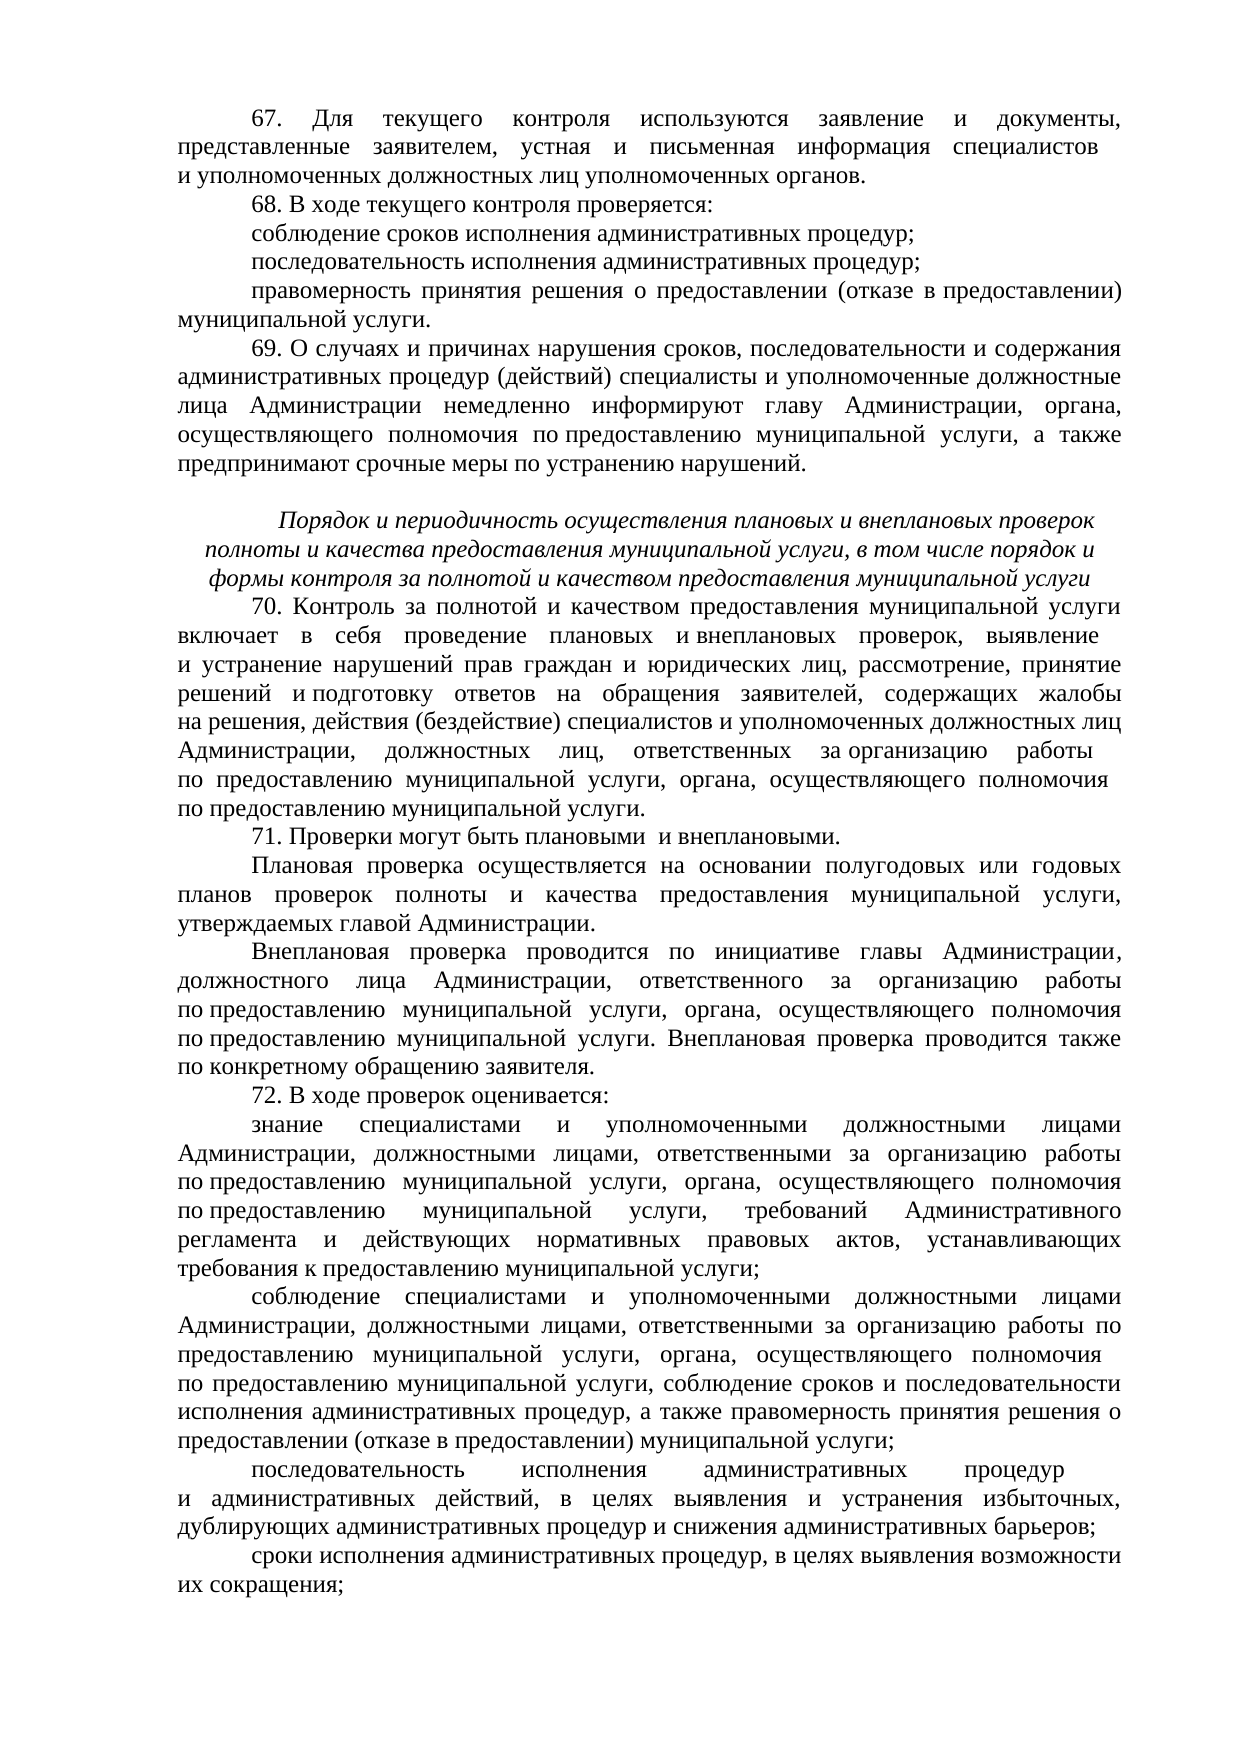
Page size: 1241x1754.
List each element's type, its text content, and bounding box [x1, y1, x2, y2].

text 70. Контроль за полнотой и качеством предоставления муниципальной услуги включает в себя проведение плановых и внеплановых проверок, выявление и устранение нарушений прав граждан и юридических лиц, рассмотрение, принятие решений и подготовку ответов на обращения заявителей, содержащих жалобы на решения, действия (бездействие) специалистов и уполномоченных должностных лиц Администрации, должностных лиц, ответственных за организацию работы по предоставлению муниципальной услуги, органа, осуществляющего полномочия по предоставлению муниципальной услуги. [177, 591, 1122, 821]
text 72. В ходе проверок оценивается: [177, 1080, 1122, 1109]
text знание специалистами и уполномоченными должностными лицами Администрации, должностными лицами, ответственными за организацию работы по предоставлению муниципальной услуги, органа, осуществляющего полномочия по предоставлению муниципальной услуги, требований Административного регламента и действующих нормативных правовых актов, устанавливающих требования к предоставлению муниципальной услуги; [177, 1109, 1122, 1281]
text 71. Проверки могут быть плановыми и внеплановыми. [177, 821, 1122, 850]
text правомерность принятия решения о предоставлении (отказе в предоставлении) муниципальной услуги. [177, 275, 1122, 333]
text сроки исполнения административных процедур, в целях выявления возможности их сокращения; [177, 1540, 1122, 1598]
text Порядок и периодичность осуществления плановых и внеплановых проверок полноты и качества предоставления муниципальной услуги, в том числе порядок и формы контроля за полнотой и качеством предоставления муниципальной услуги [177, 505, 1122, 591]
text Внеплановая проверка проводится по инициативе главы Администрации, должностного лица Администрации, ответственного за организацию работы по предоставлению муниципальной услуги, органа, осуществляющего полномочия по предоставлению муниципальной услуги. Внеплановая проверка проводится также по конкретному обращению заявителя. [177, 936, 1122, 1080]
text 69. О случаях и причинах нарушения сроков, последовательности и содержания административных процедур (действий) специалисты и уполномоченные должностные лица Администрации немедленно информируют главу Администрации, органа, осуществляющего полномочия по предоставлению муниципальной услуги, а также предпринимают срочные меры по устранению нарушений. [177, 333, 1122, 476]
text последовательность исполнения административных процедур; [177, 246, 1122, 275]
text 68. В ходе текущего контроля проверяется: [177, 189, 1122, 218]
text соблюдение сроков исполнения административных процедур; [177, 218, 1122, 246]
text Плановая проверка осуществляется на основании полугодовых или годовых планов проверок полноты и качества предоставления муниципальной услуги, утверждаемых главой Администрации. [177, 850, 1122, 936]
text соблюдение специалистами и уполномоченными должностными лицами Администрации, должностными лицами, ответственными за организацию работы по предоставлению муниципальной услуги, органа, осуществляющего полномочия по предоставлению муниципальной услуги, соблюдение сроков и последовательности исполнения административных процедур, а также правомерность принятия решения о предоставлении (отказе в предоставлении) муниципальной услуги; [177, 1281, 1122, 1454]
text последовательность исполнения административных процедур и административных действий, в целях выявления и устранения избыточных, дублирующих административных процедур и снижения административных барьеров; [177, 1454, 1122, 1540]
text 67. Для текущего контроля используются заявление и документы, представленные заявителем, устная и письменная информация специалистов и уполномоченных должностных лиц уполномоченных органов. [177, 103, 1122, 189]
